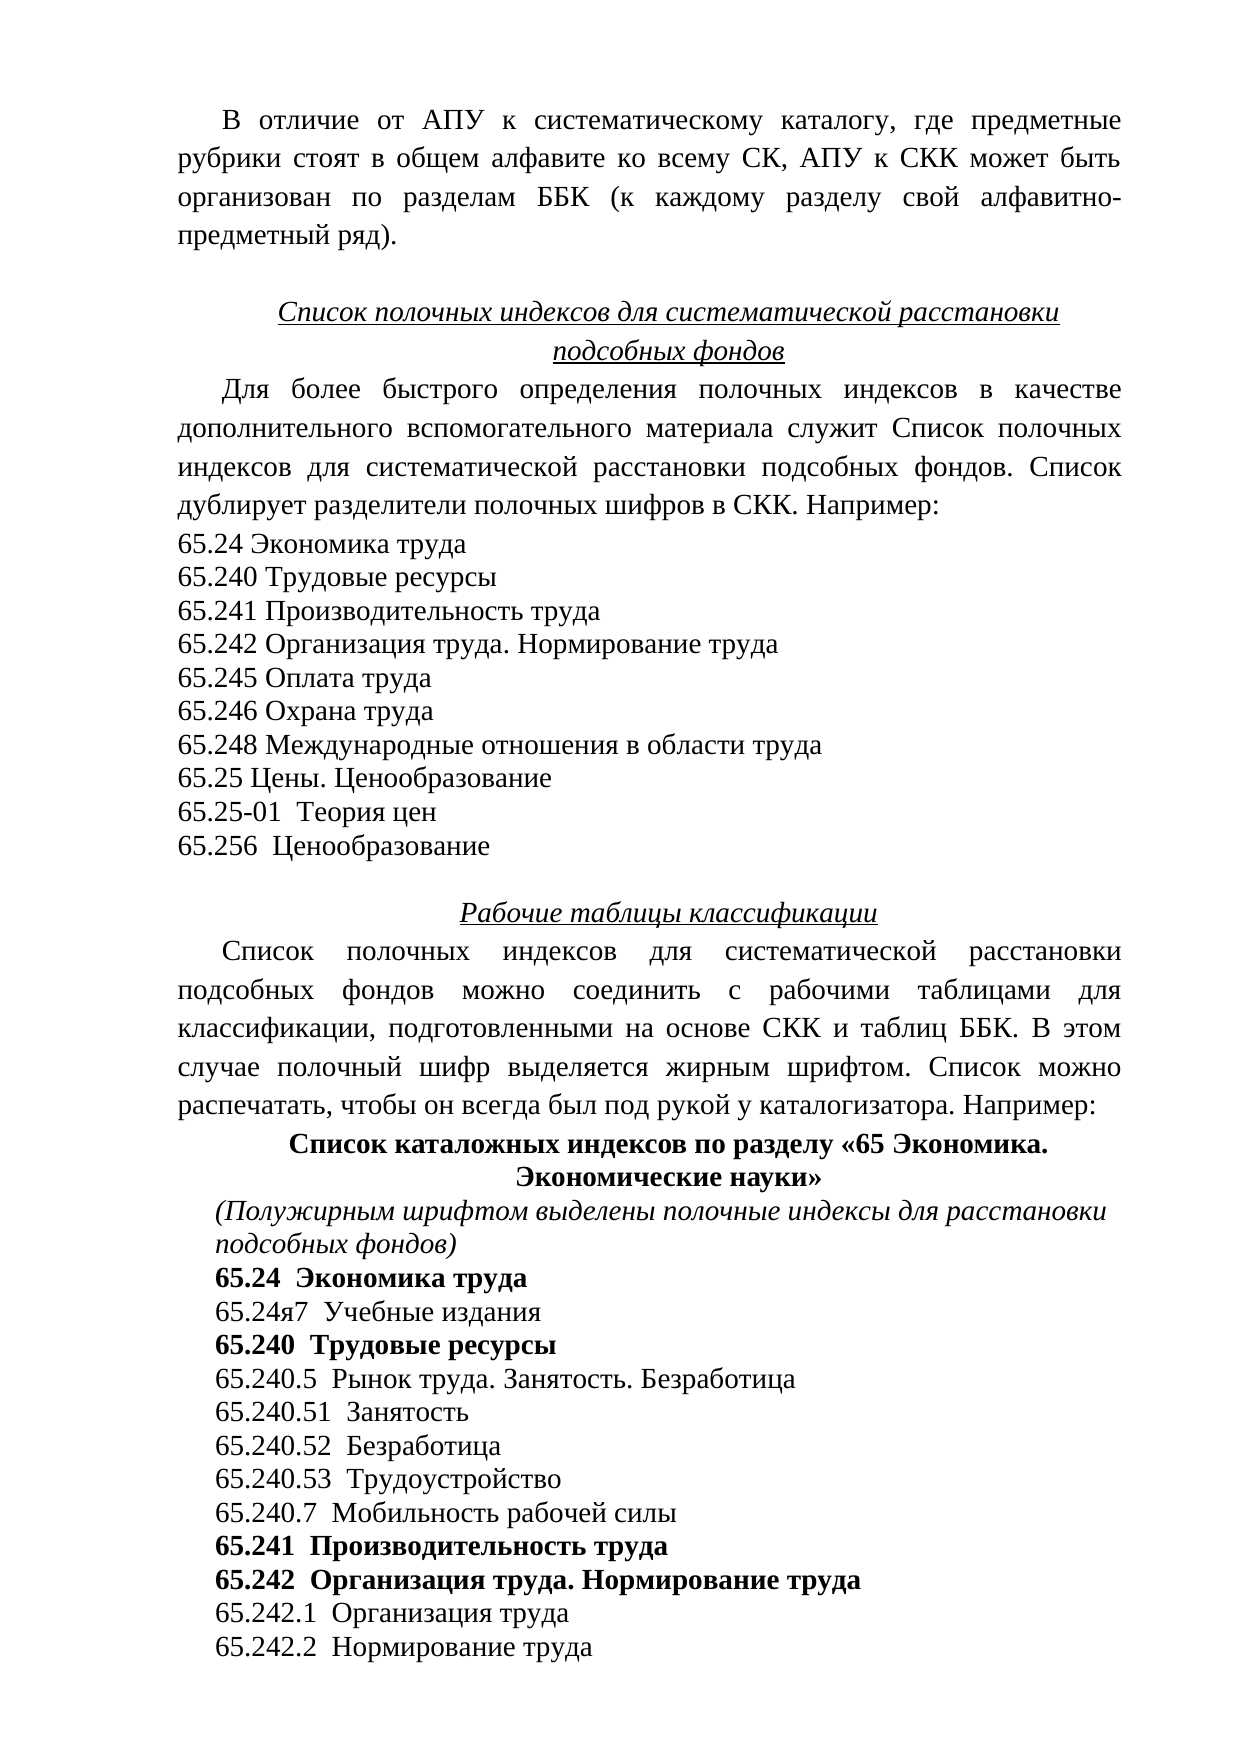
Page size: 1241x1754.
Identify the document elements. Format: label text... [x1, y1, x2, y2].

text (Полужирным шрифтом выделены полочные индексы для расстановки подсобных фондов) [215, 1193, 1122, 1260]
text Список полочных индексов для систематической расстановки подсобных фондов [215, 294, 1122, 367]
text 65.256 Ценообразование [177, 828, 1122, 861]
text Для более быстрого определения полочных индексов в качестве дополнительного вспомогательного материала служит Список полочных индексов для систематической расстановки подсобных фондов. Список дублирует разделители полочных шифров в СКК. Например: [177, 372, 1122, 521]
text 65.240.52 Безработица [215, 1428, 1122, 1461]
text 65.241 Производительность труда [215, 1528, 1122, 1562]
text 65.240.53 Трудоустройство [215, 1461, 1122, 1495]
text 65.242.2 Нормирование труда [215, 1629, 1122, 1663]
text 65.246 Охрана труда [177, 693, 1122, 727]
text 65.245 Оплата труда [177, 660, 1122, 693]
text 65.240.51 Занятость [215, 1394, 1122, 1428]
text 65.24 Экономика труда [215, 1260, 1122, 1294]
subtitle Список каталожных индексов по разделу «65 Экономика. Экономические науки» [215, 1126, 1122, 1193]
text 65.242 Организация труда. Нормирование труда [215, 1562, 1122, 1596]
text 65.240.5 Рынок труда. Занятость. Безработица [215, 1361, 1122, 1394]
text 65.24я7 Учебные издания [215, 1294, 1122, 1327]
text 65.240.7 Мобильность рабочей силы [215, 1495, 1122, 1528]
text 65.25 Цены. Ценообразование [177, 761, 1122, 794]
text Рабочие таблицы классификации [215, 895, 1122, 928]
text 65.240 Трудовые ресурсы [215, 1327, 1122, 1361]
text В отличие от АПУ к систематическому каталогу, где предметные рубрики стоят в общем алфавите ко всему СК, АПУ к СКК может быть организован по разделам ББК (к каждому разделу свой алфавитно-предметный ряд). [177, 102, 1122, 251]
text Список полочных индексов для систематической расстановки подсобных фондов можно соединить с рабочими таблицами для классификации, подготовленными на основе СКК и таблиц ББК. В этом случае полочный шифр выделяется жирным шрифтом. Список можно распечатать, чтобы он всегда был под рукой у каталогизатора. Например: [177, 933, 1122, 1121]
text 65.24 Экономика труда [177, 526, 1122, 559]
text 65.25-01 Теория цен [177, 794, 1122, 828]
text 65.241 Производительность труда [177, 593, 1122, 626]
text 65.248 Международные отношения в области труда [177, 727, 1122, 761]
text 65.242.1 Организация труда [215, 1596, 1122, 1629]
text 65.240 Трудовые ресурсы [177, 559, 1122, 593]
text 65.242 Организация труда. Нормирование труда [177, 626, 1122, 660]
